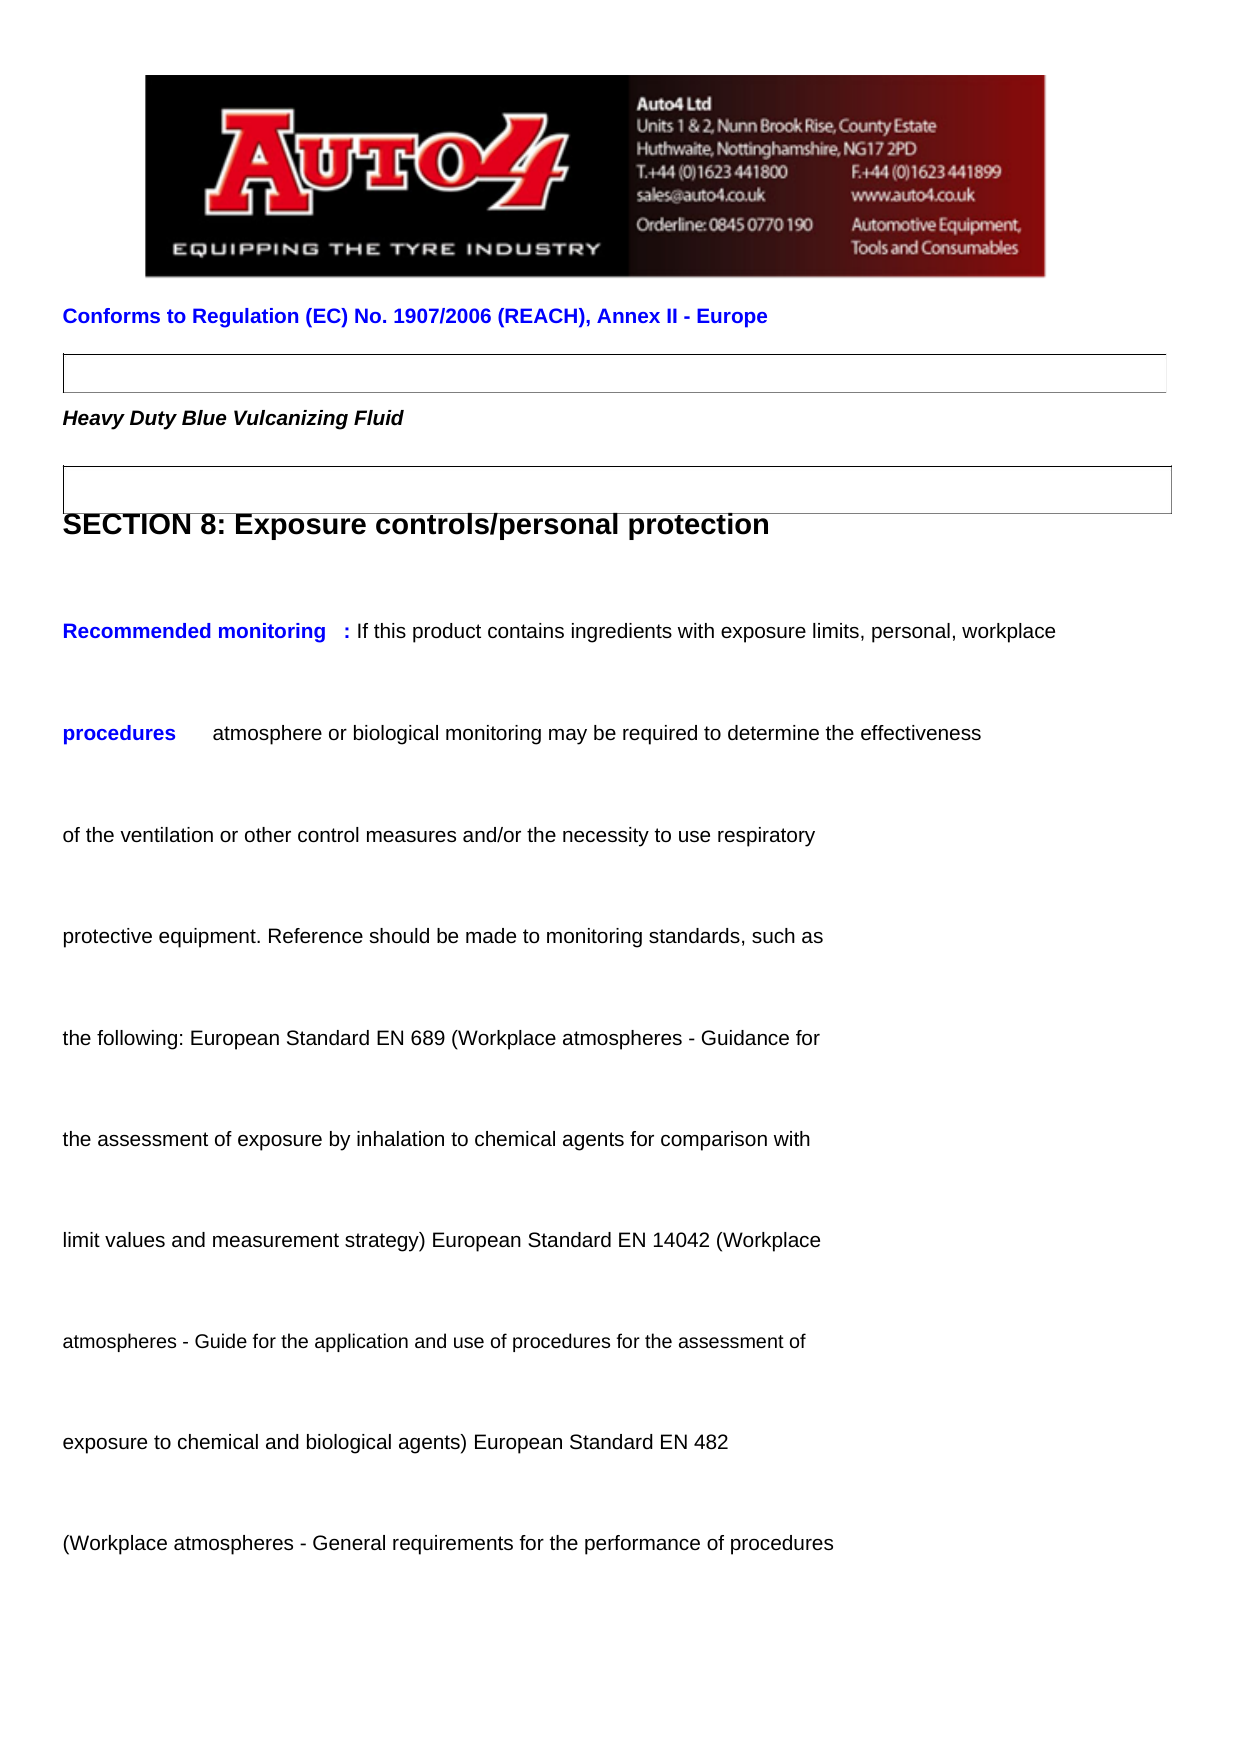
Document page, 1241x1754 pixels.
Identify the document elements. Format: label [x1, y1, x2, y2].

picture [62, 353, 1167, 393]
picture [62, 465, 1172, 514]
picture [145, 75, 1048, 280]
